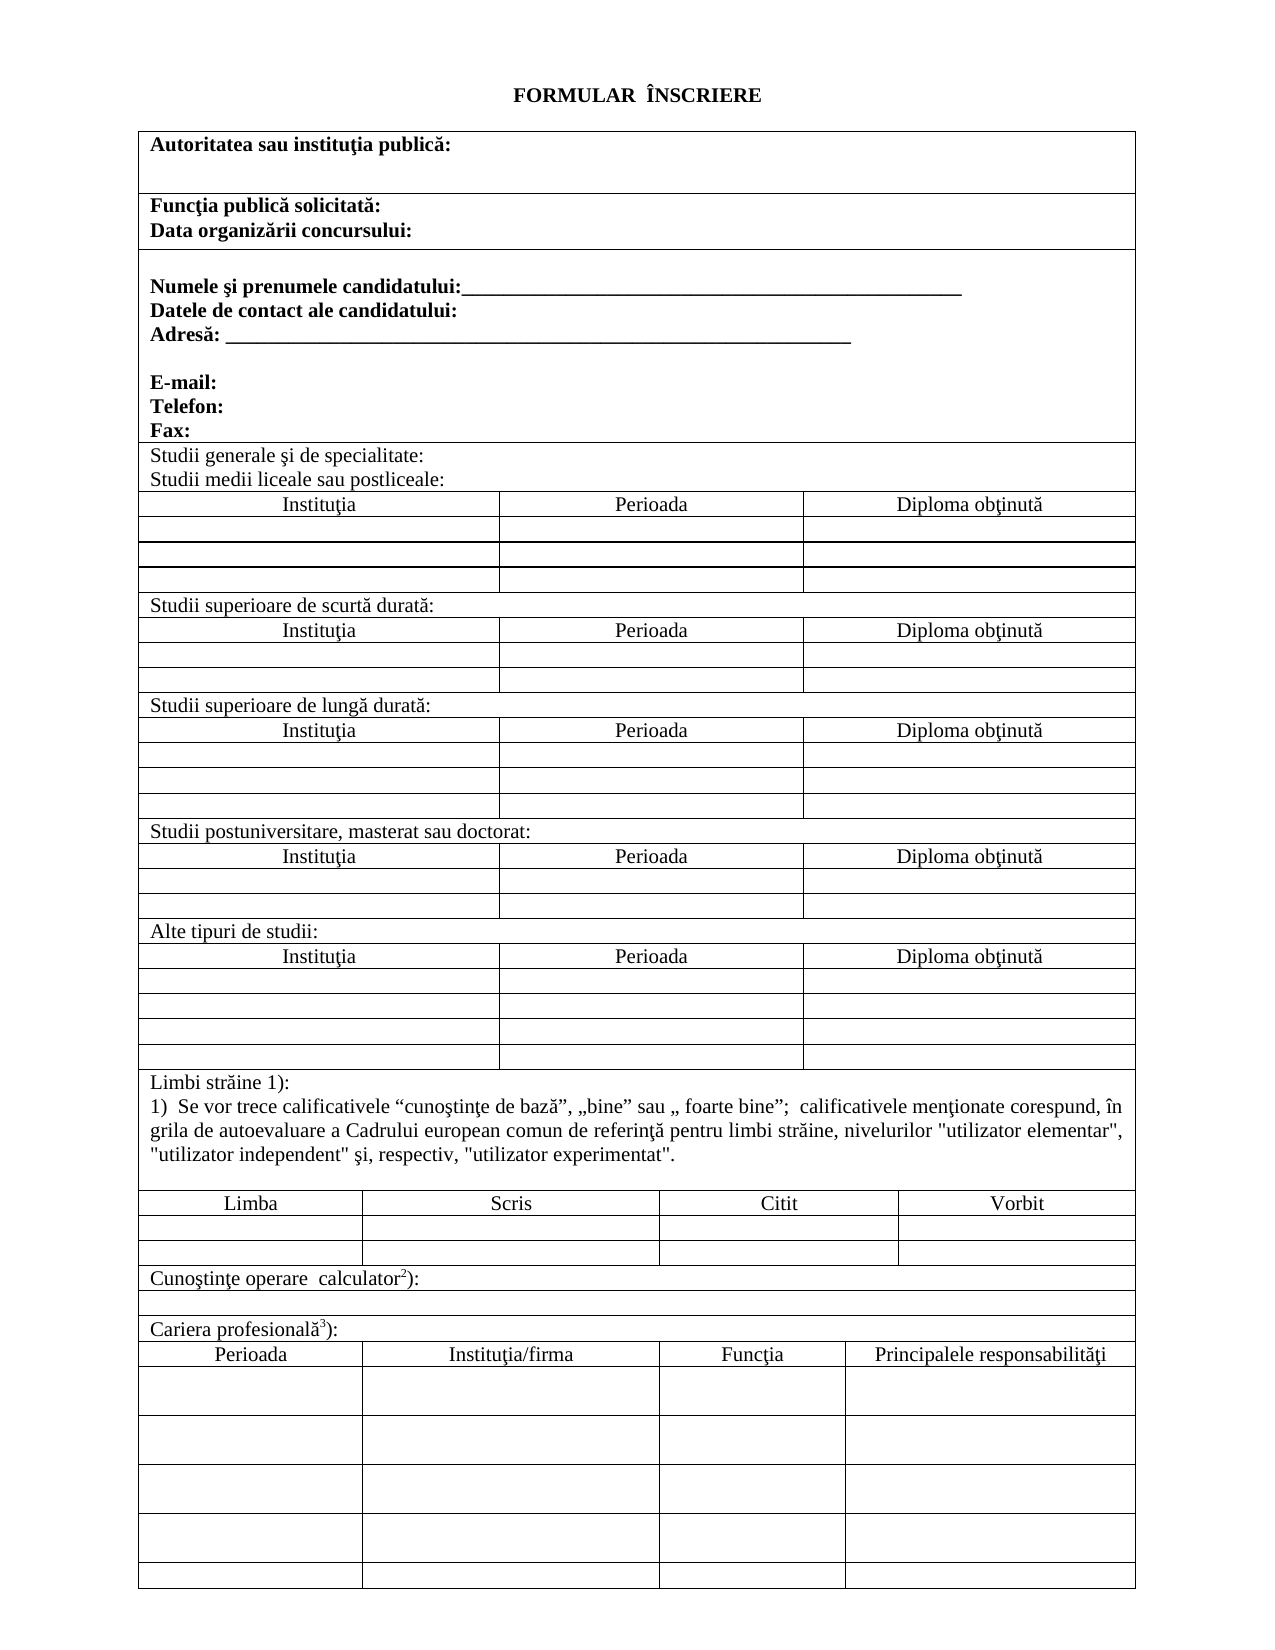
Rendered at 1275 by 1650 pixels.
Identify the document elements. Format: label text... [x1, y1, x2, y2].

table_cell Instituţia/firma [363, 1342, 659, 1366]
table_cell Vorbit [899, 1191, 1135, 1215]
table_cell [660, 1367, 845, 1415]
table_cell [139, 994, 499, 1018]
table_cell [804, 517, 1135, 541]
table_cell [500, 894, 803, 918]
table_cell [804, 1045, 1135, 1068]
table_cell Studii superioare de scurtă durată: [139, 593, 1135, 617]
table_cell [804, 894, 1135, 918]
table_cell [500, 994, 803, 1018]
table_cell [804, 768, 1135, 792]
table_cell [846, 1465, 1135, 1513]
table_cell Diploma obţinută [804, 618, 1135, 642]
table_cell [139, 1563, 362, 1587]
table_cell Diploma obţinută [804, 718, 1135, 742]
table_cell [363, 1241, 659, 1265]
table_cell Scris [363, 1191, 659, 1215]
table_cell [139, 743, 499, 767]
table_cell [804, 794, 1135, 817]
table_cell [139, 1367, 362, 1415]
table_cell [804, 643, 1135, 667]
table_cell Instituţia [139, 618, 499, 642]
table_cell [139, 517, 499, 541]
table_cell [363, 1416, 659, 1464]
table_cell Funcţia [660, 1342, 845, 1366]
table_cell Principalele responsabilităţi [846, 1342, 1135, 1366]
table_cell [139, 1241, 362, 1265]
table_cell [139, 1019, 499, 1043]
table_cell Diploma obţinută [804, 492, 1135, 516]
table_cell [139, 1514, 362, 1562]
table_cell [804, 743, 1135, 767]
table_cell Studii postuniversitare, masterat sau doctorat: [139, 819, 1135, 843]
table_cell [804, 969, 1135, 993]
table_cell [846, 1563, 1135, 1587]
table_cell [660, 1216, 898, 1240]
table_cell [139, 668, 499, 692]
table_cell Perioada [500, 718, 803, 742]
text FORMULAR ÎNSCRIERE [150, 59, 1125, 107]
table_cell [804, 869, 1135, 893]
table_cell [500, 1045, 803, 1068]
table_cell Numele şi prenumele candidatului:________________________________________________ Datele de contact ale candidatului: Adresă: ____________________________________________________________ E-mail: Telefon: Fax: [139, 250, 1135, 442]
table_cell [363, 1367, 659, 1415]
table_cell [846, 1514, 1135, 1562]
table_cell [139, 1216, 362, 1240]
table_cell [363, 1514, 659, 1562]
table_cell Funcţia publică solicitată: Data organizării concursului: [139, 194, 1135, 248]
table_cell [500, 668, 803, 692]
table_cell [139, 1416, 362, 1464]
table_cell [660, 1563, 845, 1587]
table_cell Instituţia [139, 944, 499, 968]
table_cell Perioada [500, 492, 803, 516]
table_cell [500, 768, 803, 792]
table_cell [363, 1216, 659, 1240]
table_cell [500, 643, 803, 667]
table_cell Citit [660, 1191, 898, 1215]
table_cell [899, 1241, 1135, 1265]
table_cell Cariera profesională3): [139, 1316, 1135, 1341]
table_cell [139, 1465, 362, 1513]
table_cell Perioada [500, 944, 803, 968]
table_cell [500, 543, 803, 566]
table_cell [500, 969, 803, 993]
table_cell Studii generale şi de specialitate: Studii medii liceale sau postliceale: [139, 443, 1135, 491]
table_cell [139, 543, 499, 566]
table_cell Perioada [500, 844, 803, 868]
table_cell [500, 794, 803, 817]
table_cell [500, 743, 803, 767]
table_cell Studii superioare de lungă durată: [139, 693, 1135, 717]
table_cell [660, 1241, 898, 1265]
table_cell [804, 1019, 1135, 1043]
table_cell Alte tipuri de studii: [139, 919, 1135, 943]
table_cell [139, 1045, 499, 1068]
table_cell Diploma obţinută [804, 844, 1135, 868]
table_cell [139, 894, 499, 918]
table_cell [139, 969, 499, 993]
table_cell [139, 1291, 1135, 1315]
table_cell [500, 568, 803, 592]
table_cell [500, 517, 803, 541]
table_cell [804, 543, 1135, 566]
table_cell Diploma obţinută [804, 944, 1135, 968]
table_cell Perioada [139, 1342, 362, 1366]
table_cell [500, 1019, 803, 1043]
table_cell [846, 1367, 1135, 1415]
table_cell Instituţia [139, 844, 499, 868]
table_cell Instituţia [139, 492, 499, 516]
table_cell [804, 994, 1135, 1018]
table_cell [660, 1416, 845, 1464]
table_cell [139, 794, 499, 817]
table_cell [804, 668, 1135, 692]
table_cell [363, 1563, 659, 1587]
table_cell Cunoştinţe operare calculator2): [139, 1266, 1135, 1290]
table_cell [660, 1514, 845, 1562]
table_cell [139, 568, 499, 592]
table_cell Limba [139, 1191, 362, 1215]
table_cell [139, 869, 499, 893]
table_header Autoritatea sau instituţia publică: [139, 132, 1135, 192]
table_cell Instituţia [139, 718, 499, 742]
table_cell [500, 869, 803, 893]
table_cell [899, 1216, 1135, 1240]
table_cell [139, 643, 499, 667]
table_cell Perioada [500, 618, 803, 642]
table_cell Limbi străine 1): 1) Se vor trece calificativele “cunoştinţe de bază”, „bine” sau „ foarte bine”; calificativele menţionate corespund, în grila de autoevaluare a Cadrului european comun de referinţă pentru limbi străine, nivelurilor "utilizator elementar", "utilizator independent" şi, respectiv, "utilizator experimentat". [139, 1070, 1135, 1190]
table_cell [804, 568, 1135, 592]
table_cell [363, 1465, 659, 1513]
table_cell [846, 1416, 1135, 1464]
table_cell [139, 768, 499, 792]
table_cell [660, 1465, 845, 1513]
